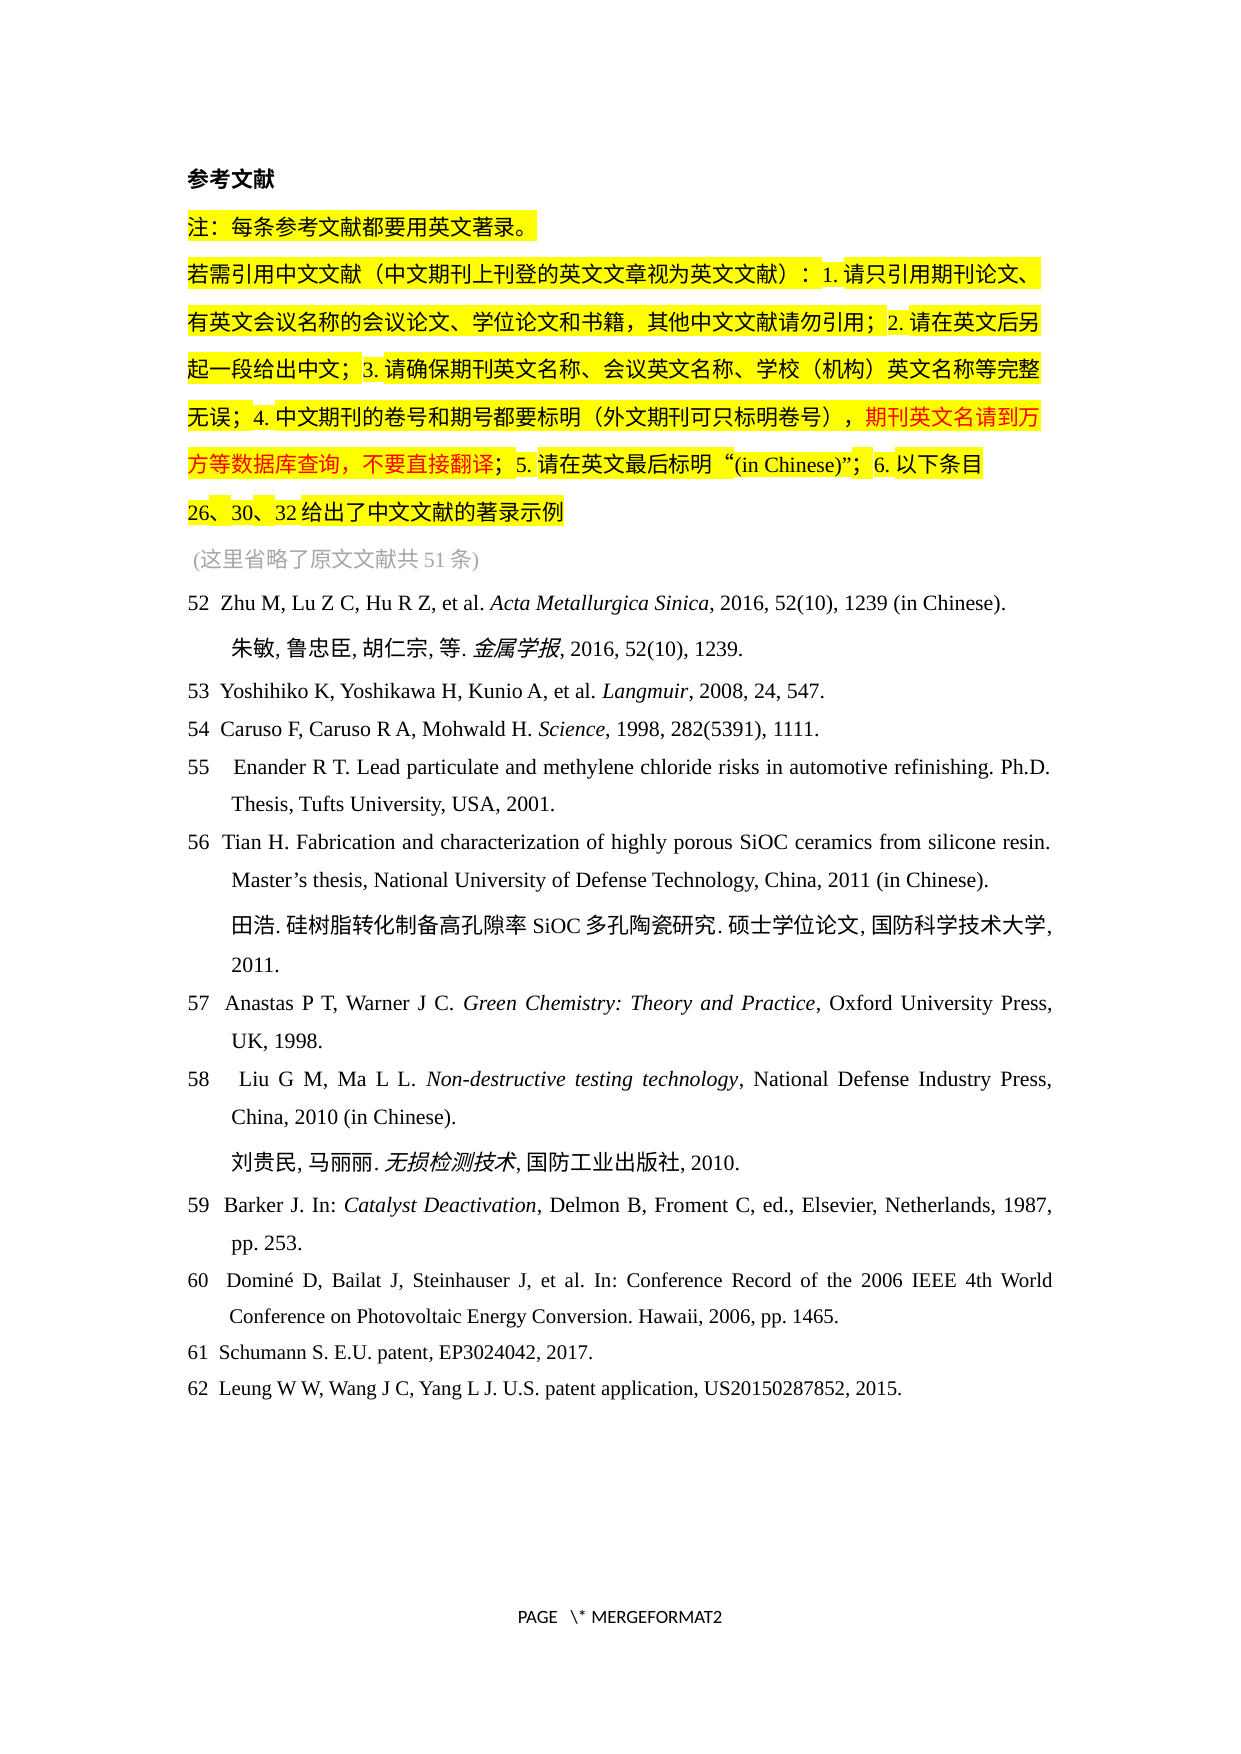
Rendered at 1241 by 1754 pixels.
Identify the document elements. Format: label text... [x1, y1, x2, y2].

text 59 Barker J. In: Catalyst Deactivation, Delmon B, Froment C, ed., Elsevier, Netherlands, 1987, pp. 253. [187, 1192, 1053, 1255]
text 60 Dominé D, Bailat J, Steinhauser J, et al. In: Conference Record of the 2006 IEEE 4th World Conference on Photovoltaic Energy Conversion. Hawaii, 2006, pp. 1465. [187, 1268, 1053, 1328]
text 54 Caruso F, Caruso R A, Mohwald H. Science, 1998, 282(5391), 1111. [187, 716, 1053, 741]
text 61 Schumann S. E.U. patent, EP3024042, 2017. [187, 1340, 1053, 1364]
text 56 Tian H. Fabrication and characterization of highly porous SiOC ceramics from silicone resin. Master’s thesis, National University of Defense Technology, China, 2011 (in Chinese). 田浩. 硅树脂转化制备高孔隙率SiOC多孔陶瓷研究. 硕士学位论文, 国防科学技术大学, 2011. [187, 829, 1053, 978]
text 52 Zhu M, Lu Z C, Hu R Z, et al. Acta Metallurgica Sinica, 2016, 52(10), 1239 (in Chinese). 朱敏, 鲁忠臣, 胡仁宗, 等. 金属学报, 2016, 52(10), 1239. [187, 589, 1053, 662]
text 62 Leung W W, Wang J C, Yang L J. U.S. patent application, US20150287852, 2015. [187, 1376, 1053, 1400]
text 57 Anastas P T, Warner J C. Green Chemistry: Theory and Practice, Oxford University Press, UK, 1998. [187, 990, 1053, 1053]
text 53 Yoshihiko K, Yoshikawa H, Kunio A, et al. Langmuir, 2008, 24, 547. [187, 678, 1053, 703]
text 注：每条参考文献都要用英文著录。 [187, 209, 1053, 241]
text 若需引用中文文献（中文期刊上刊登的英文文章视为英文文献）：1. 请只引用期刊论文、有英文会议名称的会议论文、学位论文和书籍，其他中文文献请勿引用；2. 请在英文后另起一段给出中文；3. 请确保期刊英文名称、会议英文名称、学校（机构）英文名称等完整无误；4. 中文期刊的卷号和期号都要标明（外文期刊可只标明卷号），期刊英文名请到万方等数据库查询，不要直接翻译；5. 请在英文最后标明“(in Chinese)”；6. 以下条目26、30、32给出了中文文献的著录示例 [187, 257, 1053, 526]
text 58 Liu G M, Ma L L. Non-destructive testing technology, National Defense Industry Press, China, 2010 (in Chinese). 刘贵民, 马丽丽. 无损检测技术, 国防工业出版社, 2010. [187, 1066, 1053, 1176]
text 参考文献 [187, 162, 1053, 194]
text 55 Enander R T. Lead particulate and methylene chloride risks in automotive refinishing. Ph.D. Thesis, Tufts University, USA, 2001. [187, 754, 1053, 817]
text (这里省略了原文文献共51条) [187, 542, 1053, 574]
